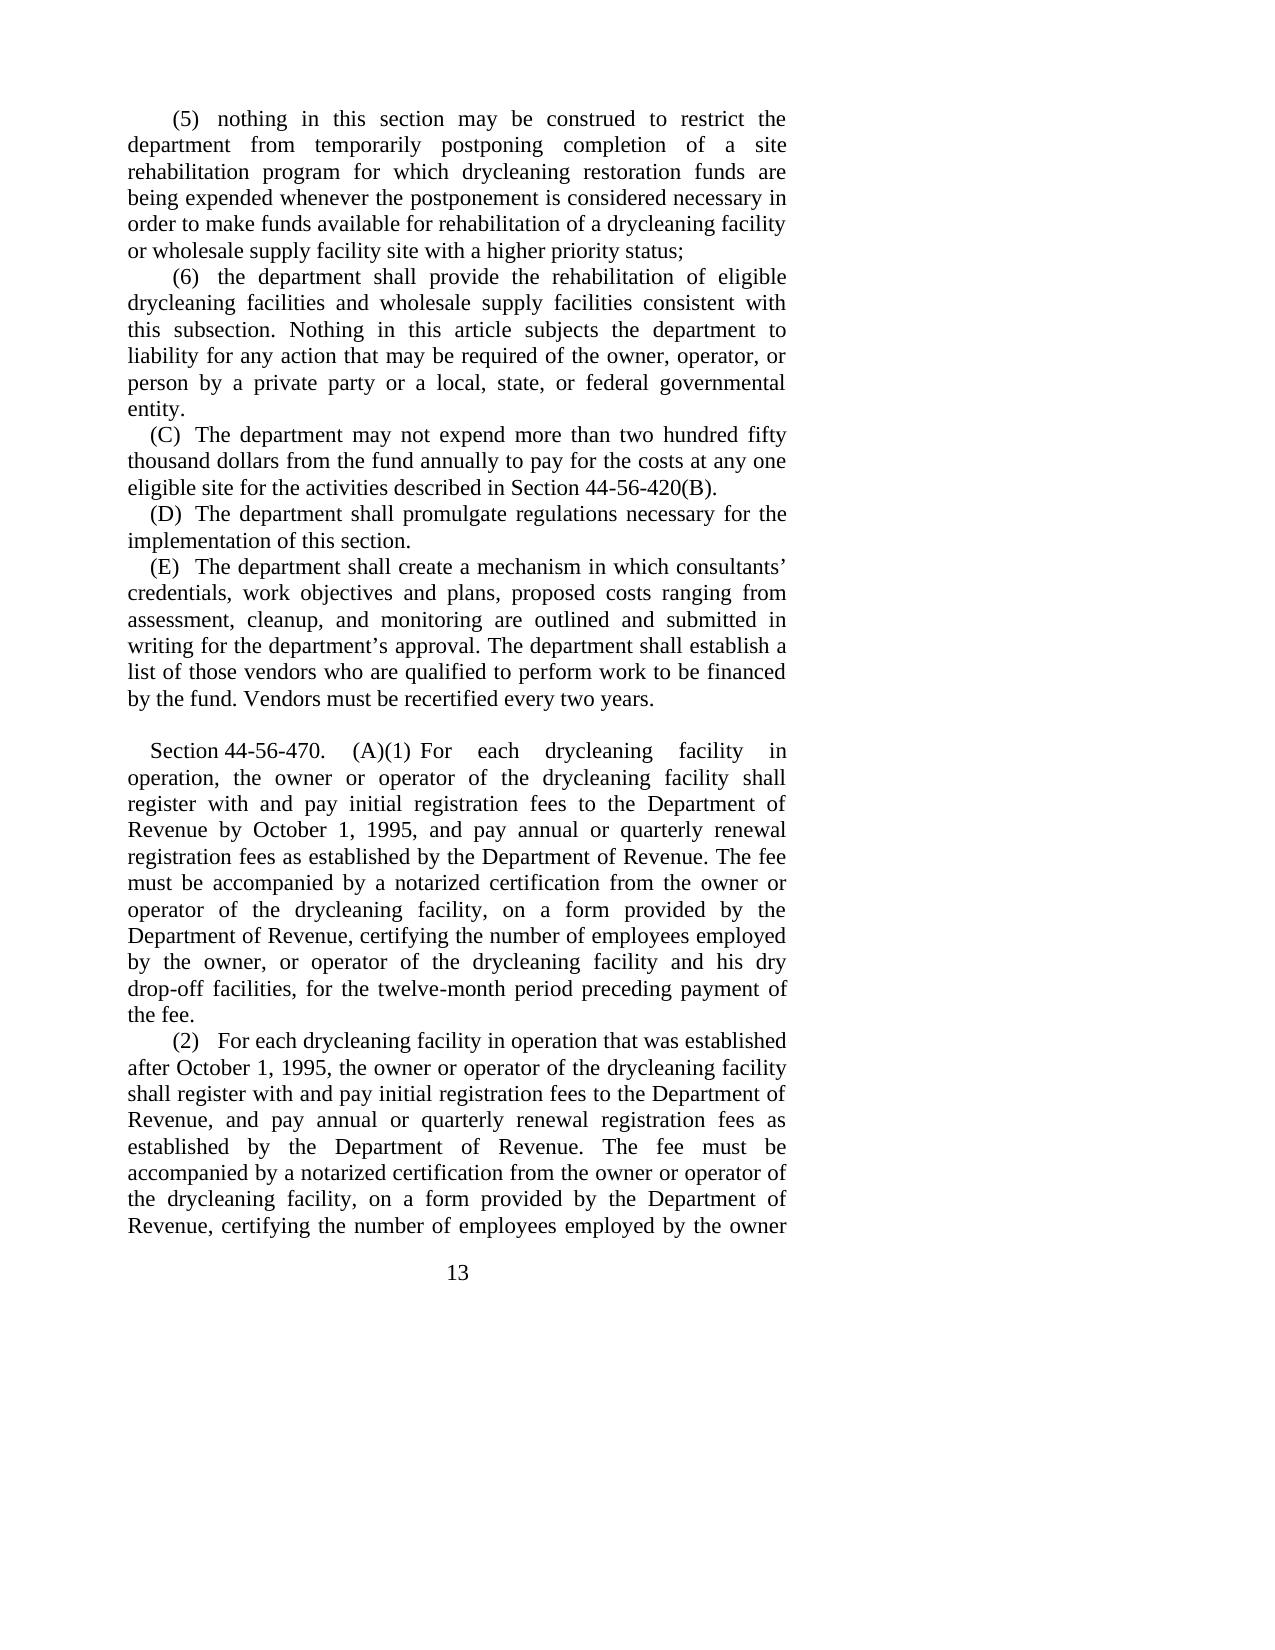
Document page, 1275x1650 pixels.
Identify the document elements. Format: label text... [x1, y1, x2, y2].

text (6) the department shall provide the rehabilitation of eligible drycleaning facilities and wholesale supply facilities consistent with this subsection. Nothing in this article subjects the department to liability for any action that may be required of the owner, operator, or person by a private party or a local, state, or federal governmental entity. [127, 263, 787, 421]
text (D) The department shall promulgate regulations necessary for the implementation of this section. [127, 500, 787, 553]
text (C) The department may not expend more than two hundred fifty thousand dollars from the fund annually to pay for the costs at any one eligible site for the activities described in Section 44-56-420(B). [127, 421, 787, 500]
text (E) The department shall create a mechanism in which consultants’ credentials, work objectives and plans, proposed costs ranging from assessment, cleanup, and monitoring are outlined and submitted in writing for the department’s approval. The department shall establish a list of those vendors who are qualified to perform work to be financed by the fund. Vendors must be recertified every two years. [127, 553, 787, 711]
text Section 44-56-470. (A)(1) For each drycleaning facility in operation, the owner or operator of the drycleaning facility shall register with and pay initial registration fees to the Department of Revenue by October 1, 1995, and pay annual or quarterly renewal registration fees as established by the Department of Revenue. The fee must be accompanied by a notarized certification from the owner or operator of the drycleaning facility, on a form provided by the Department of Revenue, certifying the number of employees employed by the owner, or operator of the drycleaning facility and his dry drop-off facilities, for the twelve-month period preceding payment of the fee. [127, 737, 787, 1027]
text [127, 1027, 787, 1238]
text (5) nothing in this section may be construed to restrict the department from temporarily postponing completion of a site rehabilitation program for which drycleaning restoration funds are being expended whenever the postponement is considered necessary in order to make funds available for rehabilitation of a drycleaning facility or wholesale supply facility site with a higher priority status; [127, 105, 787, 263]
